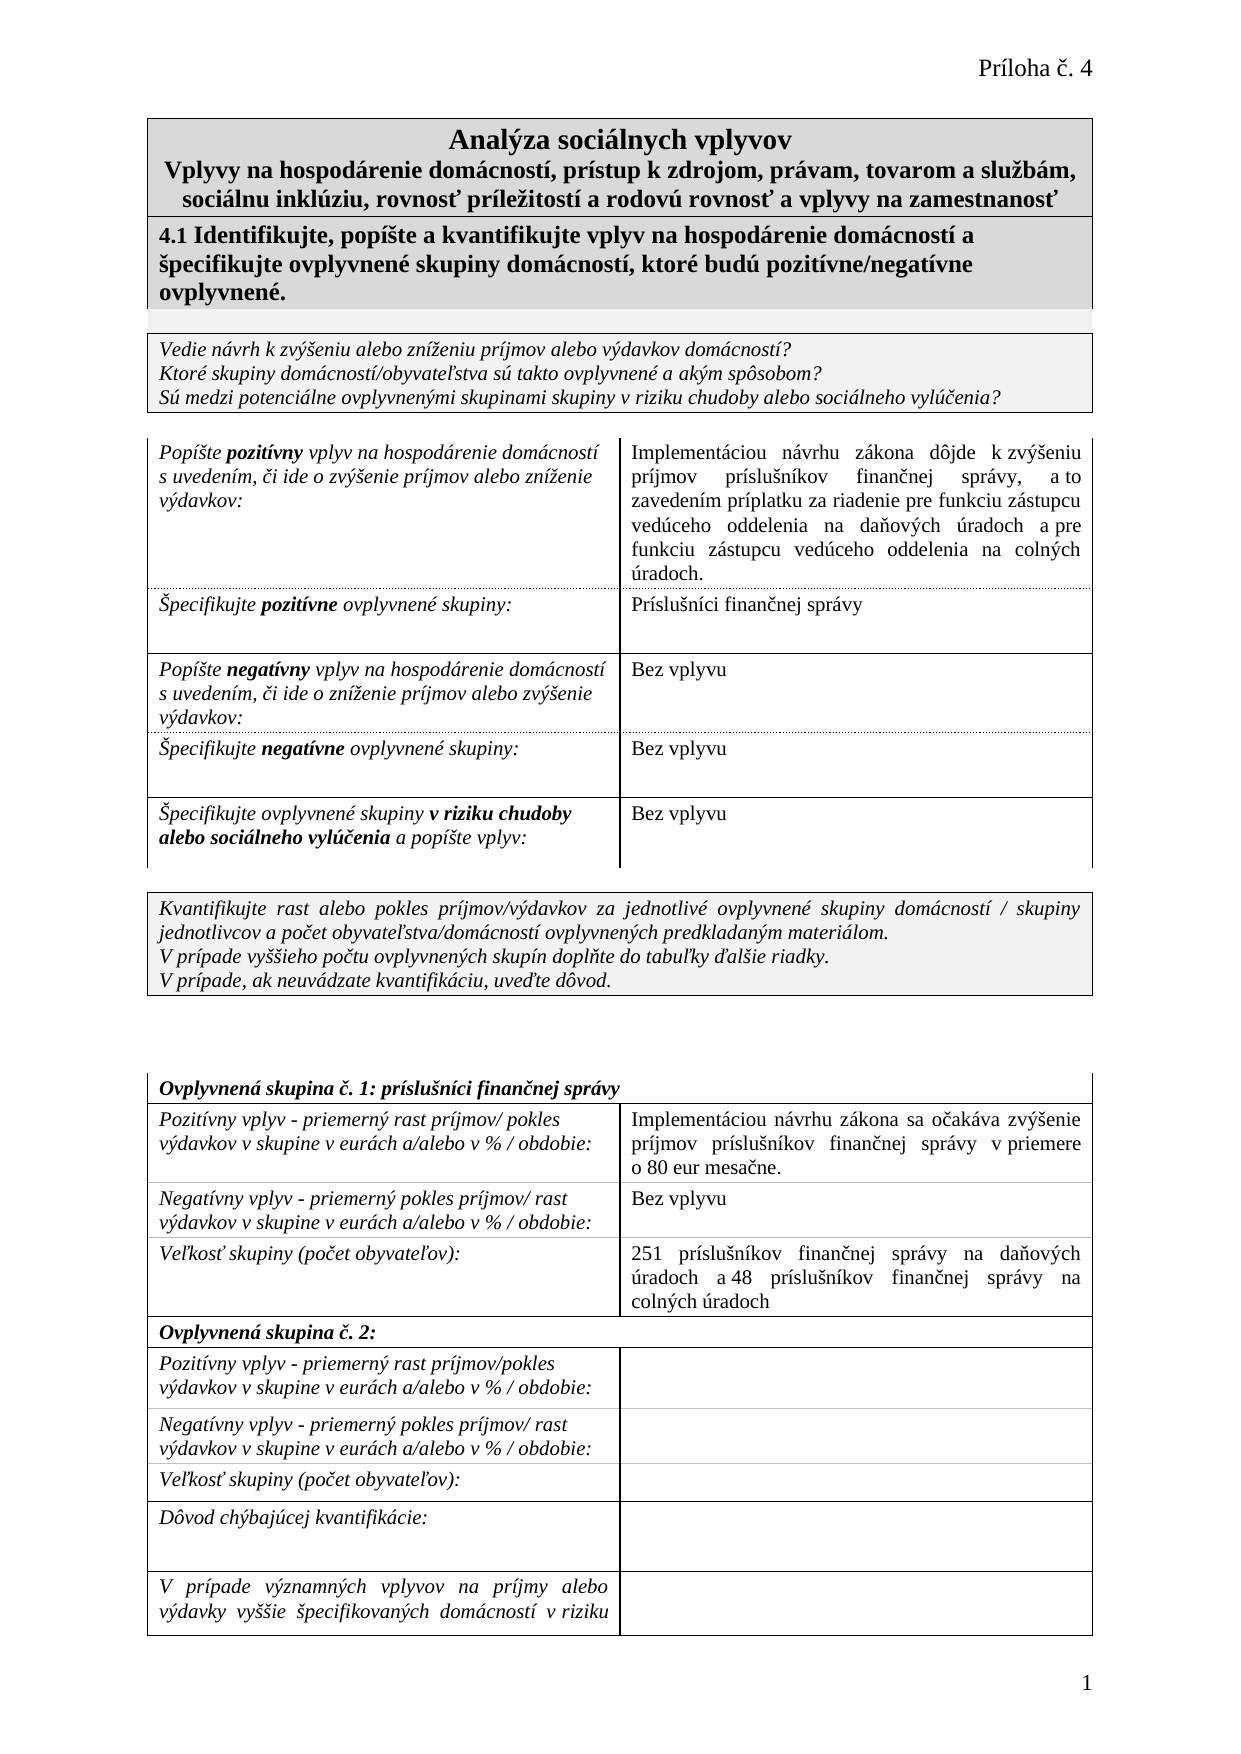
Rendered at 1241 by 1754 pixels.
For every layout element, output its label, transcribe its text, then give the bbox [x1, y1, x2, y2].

table_cell [621, 1572, 1092, 1635]
table_cell Pozitívny vplyv - priemerný rast príjmov/pokles výdavkov v skupine v eurách a/alebo v % / obdobie: [148, 1348, 619, 1408]
table_cell Popíšte negatívny vplyv na hospodárenie domácností s uvedením, či ide o zníženie príjmov alebo zvýšenie výdavkov: [148, 654, 619, 732]
table_cell Implementáciou návrhu zákona sa očakáva zvýšenie príjmov príslušníkov finančnej správy v priemere o 80 eur mesačne. [621, 1104, 1092, 1182]
table_header Analýza sociálnych vplyvov Vplyvy na hospodárenie domácností, prístup k zdrojom, právam, tovarom a službám, sociálnu inklúziu, rovnosť príležitostí a rodovú rovnosť a vplyvy na zamestnanosť [148, 119, 1092, 216]
table_cell [621, 1502, 1092, 1571]
table_header Implementáciou návrhu zákona dôjde k zvýšeniu príjmov príslušníkov finančnej správy, a to zavedením príplatku za riadenie pre funkciu zástupcu vedúceho oddelenia na daňových úradoch a pre funkciu zástupcu vedúceho oddelenia na colných úradoch. [621, 438, 1092, 588]
table_cell Ovplyvnená skupina č. 2: [148, 1317, 1092, 1347]
table_cell Negatívny vplyv - priemerný pokles príjmov/ rast výdavkov v skupine v eurách a/alebo v % / obdobie: [148, 1409, 619, 1463]
table_cell Veľkosť skupiny (počet obyvateľov): [148, 1464, 619, 1501]
table_cell [621, 1464, 1092, 1501]
table_cell Bez vplyvu [621, 798, 1092, 867]
table_cell [621, 1409, 1092, 1463]
table_cell Pozitívny vplyv - priemerný rast príjmov/ pokles výdavkov v skupine v eurách a/alebo v % / obdobie: [148, 1104, 619, 1182]
table_cell 4.1 Identifikujte, popíšte a kvantifikujte vplyv na hospodárenie domácností a špecifikujte ovplyvnené skupiny domácností, ktoré budú pozitívne/negatívne ovplyvnené. [148, 217, 1092, 309]
table_cell Bez vplyvu [621, 732, 1092, 797]
table_header Popíšte pozitívny vplyv na hospodárenie domácností s uvedením, či ide o zvýšenie príjmov alebo zníženie výdavkov: [148, 438, 619, 588]
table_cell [148, 1572, 619, 1635]
table_header Ovplyvnená skupina č. 1: príslušníci finančnej správy [148, 1073, 1092, 1103]
table_cell Špecifikujte ovplyvnené skupiny v riziku chudoby alebo sociálneho vylúčenia a popíšte vplyv: [148, 798, 619, 867]
table_cell Negatívny vplyv - priemerný pokles príjmov/ rast výdavkov v skupine v eurách a/alebo v % / obdobie: [148, 1183, 619, 1237]
table_header Kvantifikujte rast alebo pokles príjmov/výdavkov za jednotlivé ovplyvnené skupiny domácností / skupiny jednotlivcov a počet obyvateľstva/domácností ovplyvnených predkladaným materiálom. V prípade vyššieho počtu ovplyvnených skupín doplňte do tabuľky ďalšie riadky. V prípade, ak neuvádzate kvantifikáciu, uveďte dôvod. [148, 893, 1092, 995]
table_cell [621, 1348, 1092, 1408]
table_header Vedie návrh k zvýšeniu alebo zníženiu príjmov alebo výdavkov domácností? Ktoré skupiny domácností/obyvateľstva sú takto ovplyvnené a akým spôsobom? Sú medzi potenciálne ovplyvnenými skupinami skupiny v riziku chudoby alebo sociálneho vylúčenia? [148, 334, 1092, 412]
table_cell Špecifikujte pozitívne ovplyvnené skupiny: [148, 588, 619, 653]
table_cell Veľkosť skupiny (počet obyvateľov): [148, 1238, 619, 1316]
table_cell Bez vplyvu [621, 1183, 1092, 1237]
table_cell Bez vplyvu [621, 654, 1092, 732]
table_cell 251 príslušníkov finančnej správy na daňových úradoch a 48 príslušníkov finančnej správy na colných úradoch [621, 1238, 1092, 1316]
table_cell Príslušníci finančnej správy [621, 588, 1092, 653]
table_cell Špecifikujte negatívne ovplyvnené skupiny: [148, 732, 619, 797]
table_cell Dôvod chýbajúcej kvantifikácie: [148, 1502, 619, 1571]
